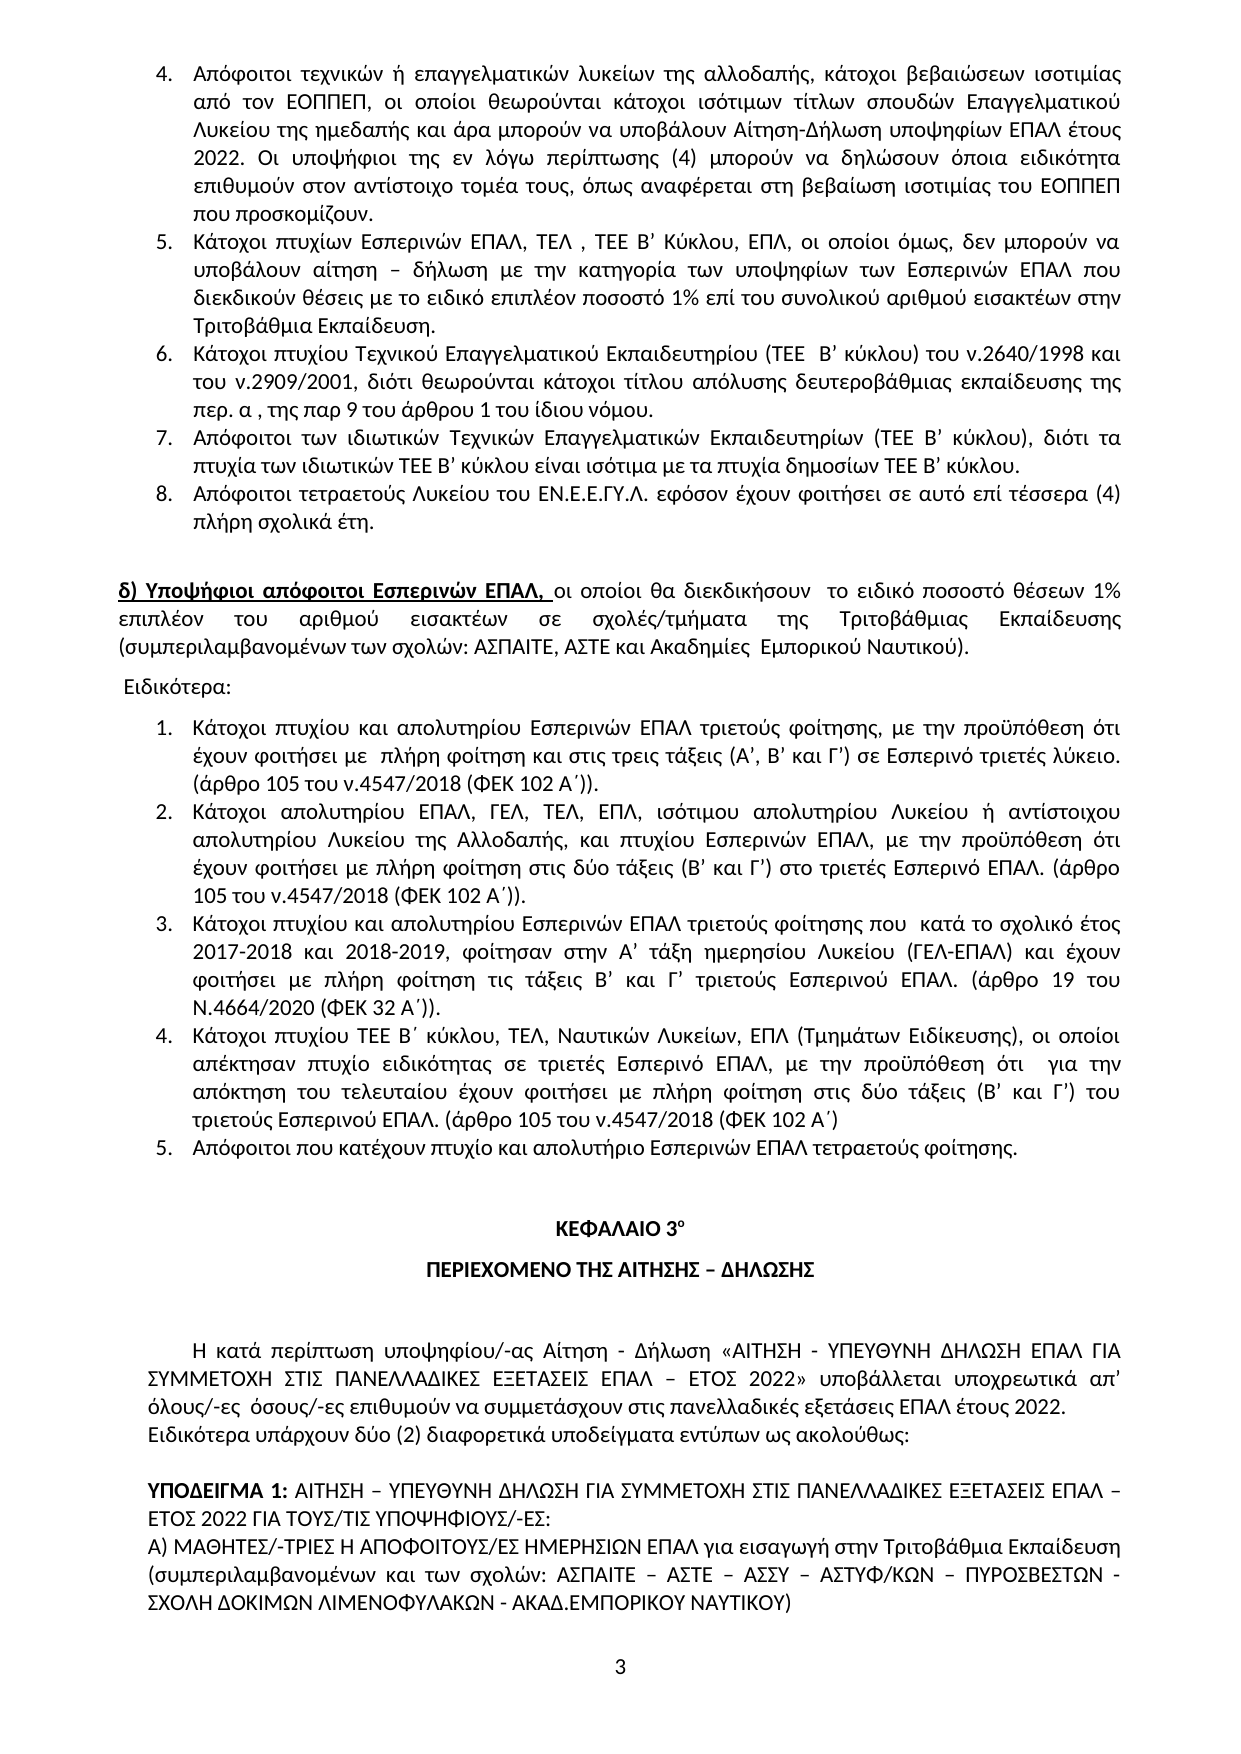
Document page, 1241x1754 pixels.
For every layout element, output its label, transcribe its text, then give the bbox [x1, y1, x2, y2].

text δ) Υποψήφιοι απόφοιτοι Εσπερινών ΕΠΑΛ, οι οποίοι θα διεκδικήσουν το ειδικό ποσοστό θέσεων 1% επιπλέον του αριθμού εισακτέων σε σχολές/τμήματα της Τριτοβάθμιας Εκπαίδευσης (συμπεριλαμβανομένων των σχολών: ΑΣΠΑΙΤΕ, ΑΣΤΕ και Ακαδημίες Εμπορικού Ναυτικού). [118, 576, 1122, 660]
list Κάτοχοι πτυχίου ΤΕΕ Β΄ κύκλου, ΤΕΛ, Ναυτικών Λυκείων, ΕΠΛ (Τμημάτων Ειδίκευσης), οι οποίοι απέκτησαν πτυχίο ειδικότητας σε τριετές Εσπερινό ΕΠΑΛ, με την προϋπόθεση ότι για την απόκτηση του τελευταίου έχουν φοιτήσει με πλήρη φοίτηση στις δύο τάξεις (Β’ και Γ’) του τριετούς Εσπερινού ΕΠΑΛ. (άρθρο 105 του ν.4547/2018 (ΦΕΚ 102 Α΄) [155, 1021, 1122, 1133]
text Ειδικότερα: [118, 672, 1122, 701]
list Απόφοιτοι που κατέχουν πτυχίο και απολυτήριο Εσπερινών ΕΠΑΛ τετραετούς φοίτησης. [155, 1133, 1122, 1161]
list Κάτοχοι απολυτηρίου ΕΠΑΛ, ΓΕΛ, ΤΕΛ, ΕΠΛ, ισότιμου απολυτηρίου Λυκείου ή αντίστοιχου απολυτηρίου Λυκείου της Αλλοδαπής, και πτυχίου Εσπερινών ΕΠΑΛ, με την προϋπόθεση ότι έχουν φοιτήσει με πλήρη φοίτηση στις δύο τάξεις (Β’ και Γ’) στο τριετές Εσπερινό ΕΠΑΛ. (άρθρο 105 του ν.4547/2018 (ΦΕΚ 102 Α΄)). [155, 797, 1122, 909]
list Απόφοιτοι των ιδιωτικών Τεχνικών Επαγγελματικών Εκπαιδευτηρίων (ΤΕΕ Β’ κύκλου), διότι τα πτυχία των ιδιωτικών ΤΕΕ Β’ κύκλου είναι ισότιμα με τα πτυχία δημοσίων ΤΕΕ Β’ κύκλου. [156, 423, 1122, 479]
list Απόφοιτοι τεχνικών ή επαγγελματικών λυκείων της αλλοδαπής, κάτοχοι βεβαιώσεων ισοτιμίας από τον ΕΟΠΠΕΠ, οι οποίοι θεωρούνται κάτοχοι ισότιμων τίτλων σπουδών Επαγγελματικού Λυκείου της ημεδαπής και άρα μπορούν να υποβάλουν Αίτηση-Δήλωση υποψηφίων ΕΠΑΛ έτους 2022. Οι υποψήφιοι της εν λόγω περίπτωσης (4) μπορούν να δηλώσουν όποια ειδικότητα επιθυμούν στον αντίστοιχο τομέα τους, όπως αναφέρεται στη βεβαίωση ισοτιμίας του ΕΟΠΠΕΠ που προσκομίζουν. [156, 59, 1122, 227]
list Κάτοχοι πτυχίου Τεχνικού Επαγγελματικού Εκπαιδευτηρίου (ΤΕΕ Β’ κύκλου) του ν.2640/1998 και του ν.2909/2001, διότι θεωρούνται κάτοχοι τίτλου απόλυσης δευτεροβάθμιας εκπαίδευσης της περ. α , της παρ 9 του άρθρου 1 του ίδιου νόμου. [156, 339, 1122, 423]
text Ειδικότερα υπάρχουν δύο (2) διαφορετικά υποδείγματα εντύπων ως ακολούθως: [148, 1420, 1122, 1448]
list Κάτοχοι πτυχίου και απολυτηρίου Εσπερινών ΕΠΑΛ τριετούς φοίτησης που κατά το σχολικό έτος 2017-2018 και 2018-2019, φοίτησαν στην Α’ τάξη ημερησίου Λυκείου (ΓΕΛ-ΕΠΑΛ) και έχουν φοιτήσει με πλήρη φοίτηση τις τάξεις Β’ και Γ’ τριετούς Εσπερινού ΕΠΑΛ. (άρθρο 19 του Ν.4664/2020 (ΦΕΚ 32 Α΄)). [155, 909, 1122, 1021]
text ΠΕΡΙΕΧΟΜΕΝΟ ΤΗΣ ΑΙΤΗΣΗΣ – ΔΗΛΩΣΗΣ [118, 1255, 1122, 1283]
list Απόφοιτοι τετραετούς Λυκείου του ΕΝ.Ε.Ε.ΓΥ.Λ. εφόσον έχουν φοιτήσει σε αυτό επί τέσσερα (4) πλήρη σχολικά έτη. [156, 479, 1122, 535]
list Κάτοχοι πτυχίου και απολυτηρίου Εσπερινών ΕΠΑΛ τριετούς φοίτησης, με την προϋπόθεση ότι έχουν φοιτήσει με πλήρη φοίτηση και στις τρεις τάξεις (Α’, Β’ και Γ’) σε Εσπερινό τριετές λύκειο. (άρθρο 105 του ν.4547/2018 (ΦΕΚ 102 Α΄)). [155, 713, 1122, 797]
text Α) ΜΑΘΗΤΕΣ/-ΤΡΙΕΣ Ή ΑΠΟΦΟΙΤΟΥΣ/ΕΣ ΗΜΕΡΗΣΙΩΝ ΕΠΑΛ για εισαγωγή στην Τριτοβάθμια Εκπαίδευση (συμπεριλαμβανομένων και των σχολών: ΑΣΠΑΙΤΕ – ΑΣΤΕ – ΑΣΣΥ – ΑΣΤΥΦ/ΚΩΝ – ΠΥΡΟΣΒΕΣΤΩΝ - ΣΧΟΛΗ ΔΟΚΙΜΩΝ ΛΙΜΕΝΟΦΥΛΑΚΩΝ - ΑΚΑΔ.ΕΜΠΟΡΙΚΟΥ ΝΑΥΤΙΚΟΥ) [148, 1532, 1122, 1616]
list Κάτοχοι πτυχίων Εσπερινών ΕΠΑΛ, ΤΕΛ , ΤΕΕ Β’ Κύκλου, ΕΠΛ, οι οποίοι όμως, δεν μπορούν να υποβάλουν αίτηση – δήλωση με την κατηγορία των υποψηφίων των Εσπερινών ΕΠΑΛ που διεκδικούν θέσεις με το ειδικό επιπλέον ποσοστό 1% επί του συνολικού αριθμού εισακτέων στην Τριτοβάθμια Εκπαίδευση. [156, 227, 1122, 339]
text Η κατά περίπτωση υποψηφίου/-ας Αίτηση - Δήλωση «ΑΙΤΗΣΗ - ΥΠΕΥΘΥΝΗ ΔΗΛΩΣΗ ΕΠΑΛ ΓΙΑ ΣΥΜΜΕΤΟΧΗ ΣΤΙΣ ΠΑΝΕΛΛΑΔΙΚΕΣ ΕΞΕΤΑΣΕΙΣ ΕΠΑΛ – ΕΤΟΣ 2022» υποβάλλεται υποχρεωτικά απ’ όλους/-ες όσους/-ες επιθυμούν να συμμετάσχουν στις πανελλαδικές εξετάσεις ΕΠΑΛ έτους 2022. [148, 1336, 1122, 1420]
text ΚΕΦΑΛΑΙΟ 3ο [118, 1214, 1122, 1242]
text ΥΠΟΔΕΙΓΜΑ 1: ΑΙΤΗΣΗ – ΥΠΕΥΘΥΝΗ ΔΗΛΩΣΗ ΓΙΑ ΣΥΜΜΕΤΟΧΗ ΣΤΙΣ ΠΑΝΕΛΛΑΔΙΚΕΣ ΕΞΕΤΑΣΕΙΣ ΕΠΑΛ – ΕΤΟΣ 2022 ΓΙΑ ΤΟΥΣ/ΤΙΣ ΥΠΟΨΗΦΙΟΥΣ/-ΕΣ: [148, 1476, 1122, 1532]
